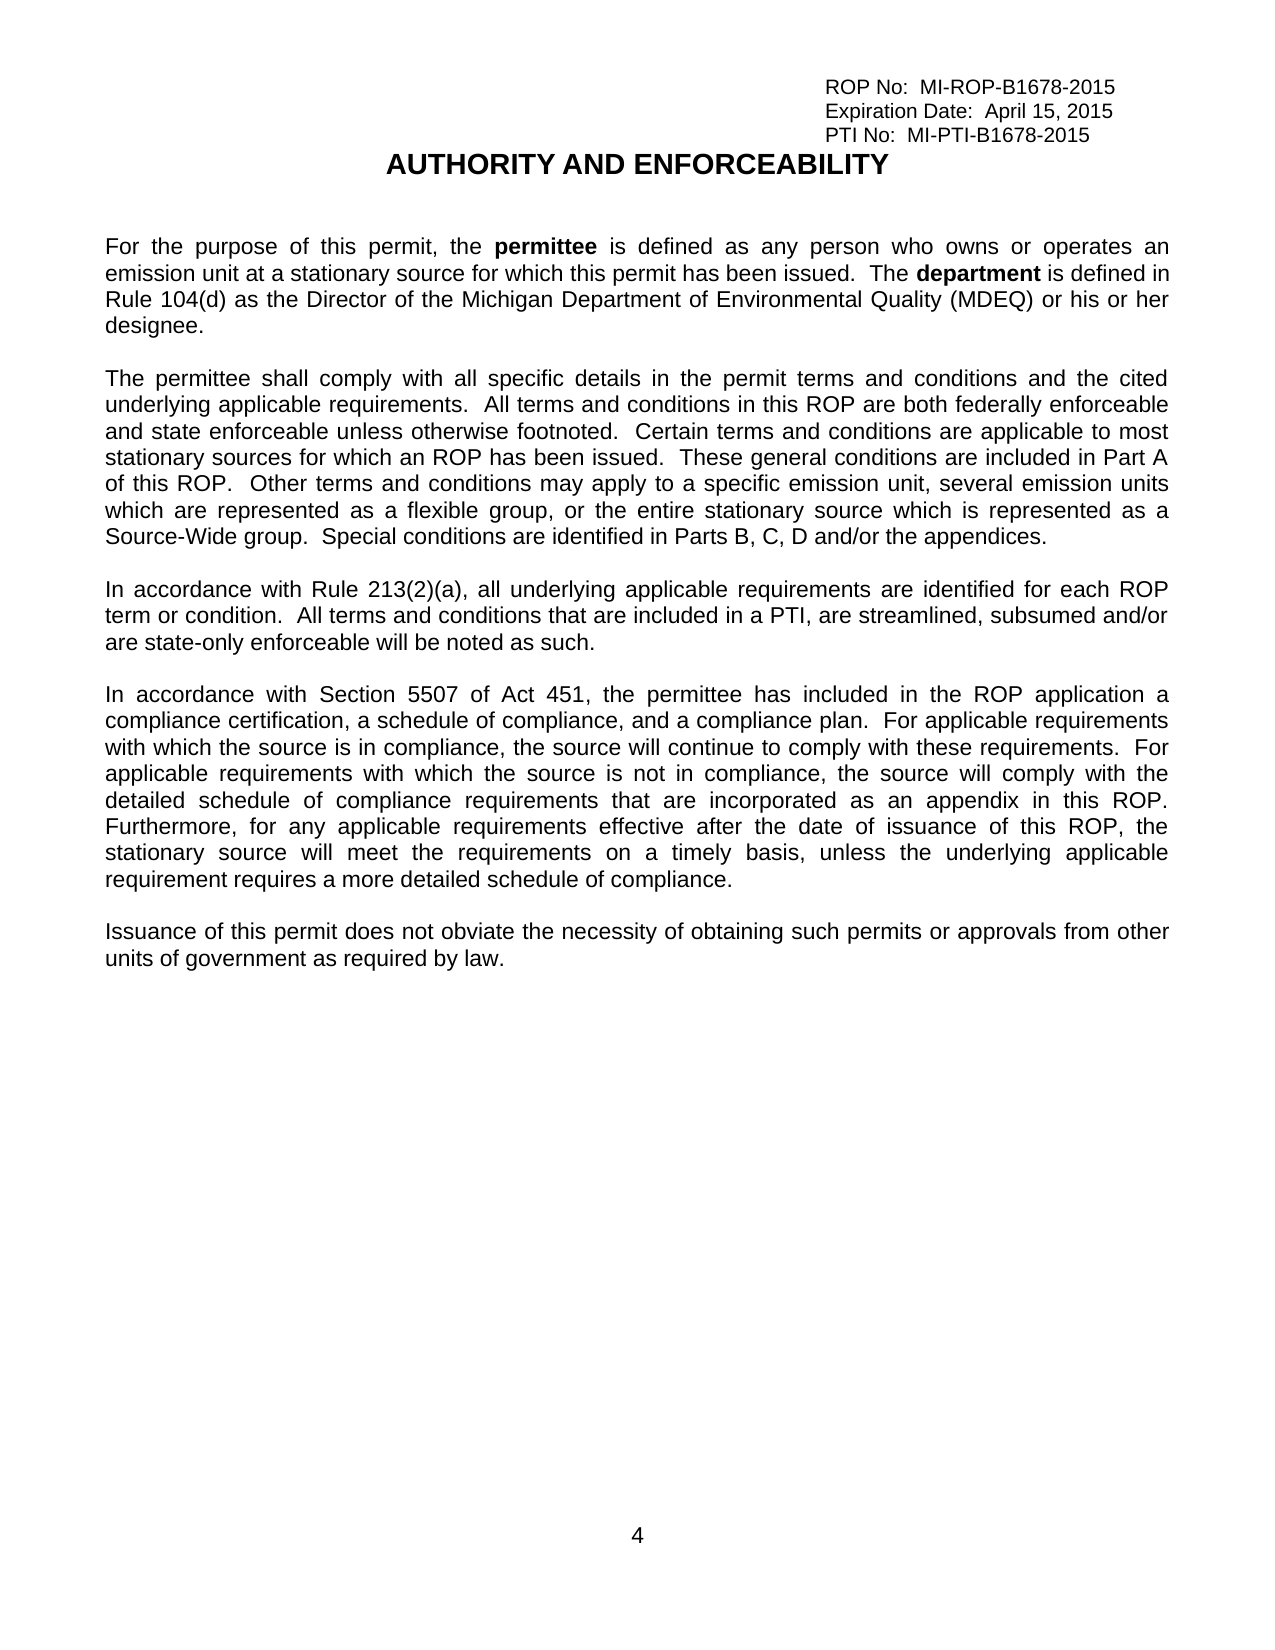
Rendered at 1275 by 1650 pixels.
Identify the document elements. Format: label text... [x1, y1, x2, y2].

text In accordance with Rule 213(2)(a), all underlying applicable requirements are identified for each ROP term or condition. All terms and conditions that are included in a PTI, are streamlined, subsumed and/or are state-only enforceable will be noted as such. [105, 576, 1170, 655]
text Issuance of this permit does not obviate the necessity of obtaining such permits or approvals from other units of government as required by law. [105, 918, 1170, 971]
text The permittee shall comply with all specific details in the permit terms and conditions and the cited underlying applicable requirements. All terms and conditions in this ROP are both federally enforceable and state enforceable unless otherwise footnoted. Certain terms and conditions are applicable to most stationary sources for which an ROP has been issued. These general conditions are included in Part A of this ROP. Other terms and conditions may apply to a specific emission unit, several emission units which are represented as a flexible group, or the entire stationary source which is represented as a Source-Wide group. Special conditions are identified in Parts B, C, D and/or the appendices. [105, 365, 1170, 549]
text In accordance with Section 5507 of Act 451, the permittee has included in the ROP application a compliance certification, a schedule of compliance, and a compliance plan. For applicable requirements with which the source is in compliance, the source will continue to comply with these requirements. For applicable requirements with which the source is not in compliance, the source will comply with the detailed schedule of compliance requirements that are incorporated as an appendix in this ROP. Furthermore, for any applicable requirements effective after the date of issuance of this ROP, the stationary source will meet the requirements on a timely basis, unless the underlying applicable requirement requires a more detailed schedule of compliance. [105, 681, 1170, 892]
text For the purpose of this permit, the permittee is defined as any person who owns or operates an emission unit at a stationary source for which this permit has been issued. The department is defined in Rule 104(d) as the Director of the Michigan Department of Environmental Quality (MDEQ) or his or her designee. [105, 233, 1170, 338]
subtitle AUTHORITY AND ENFORCEABILITY [105, 147, 1170, 180]
